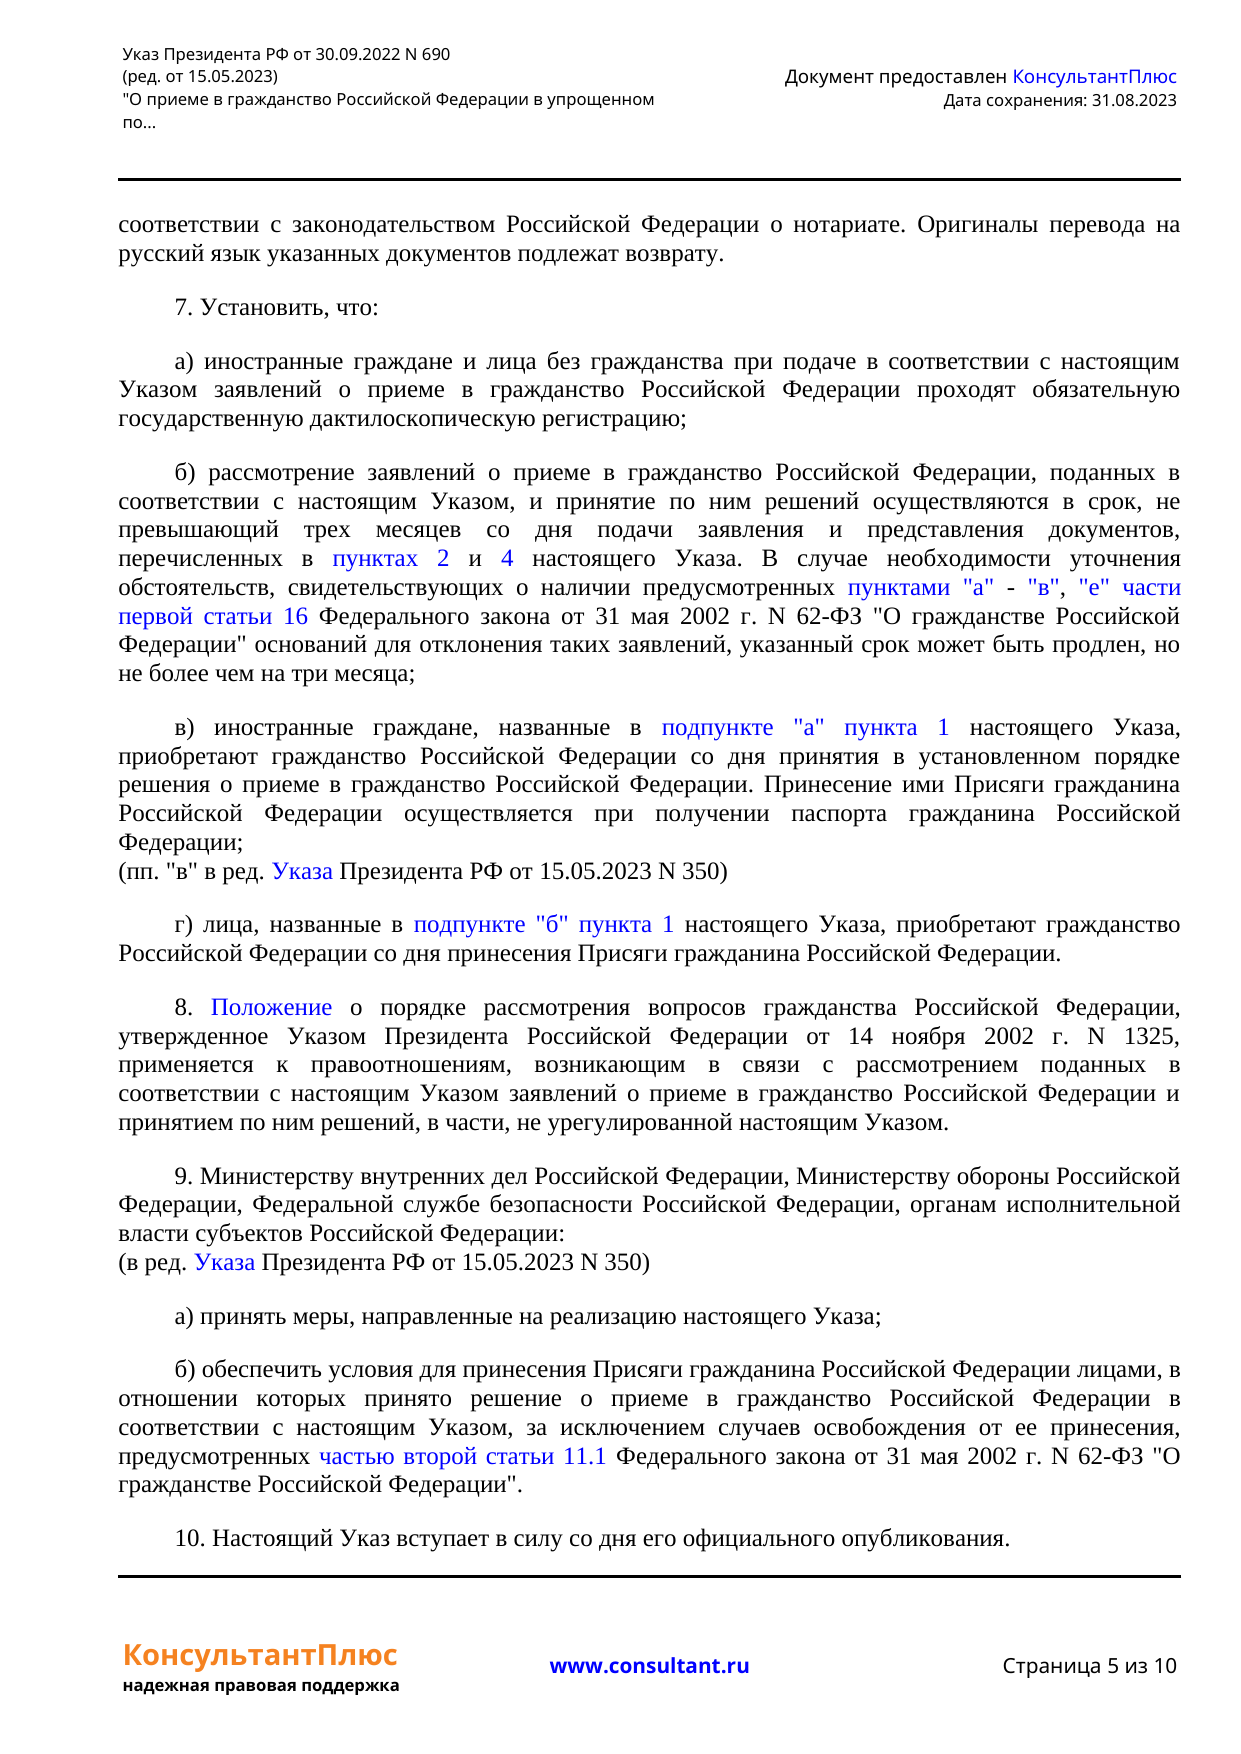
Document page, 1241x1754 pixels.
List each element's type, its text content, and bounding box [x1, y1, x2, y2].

text (в ред. Указа Президента РФ от 15.05.2023 N 350) [118, 1247, 1181, 1276]
text а) иностранные граждане и лица без гражданства при подаче в соответствии с настоящим Указом заявлений о приеме в гражданство Российской Федерации проходят обязательную государственную дактилоскопическую регистрацию; [118, 346, 1181, 432]
text б) рассмотрение заявлений о приеме в гражданство Российской Федерации, поданных в соответствии с настоящим Указом, и принятие по ним решений осуществляются в срок, не превышающий трех месяцев со дня подачи заявления и представления документов, перечисленных в пунктах 2 и 4 настоящего Указа. В случае необходимости уточнения обстоятельств, свидетельствующих о наличии предусмотренных пунктами "а" - "в", "е" части первой статьи 16 Федерального закона от 31 мая 2002 г. N 62-ФЗ "О гражданстве Российской Федерации" оснований для отклонения таких заявлений, указанный срок может быть продлен, но не более чем на три месяца; [118, 457, 1181, 687]
text 10. Настоящий Указ вступает в силу со дня его официального опубликования. [118, 1523, 1181, 1552]
text 8. Положение о порядке рассмотрения вопросов гражданства Российской Федерации, утвержденное Указом Президента Российской Федерации от 14 ноября 2002 г. N 1325, применяется к правоотношениям, возникающим в связи с рассмотрением поданных в соответствии с настоящим Указом заявлений о приеме в гражданство Российской Федерации и принятием по ним решений, в части, не урегулированной настоящим Указом. [118, 992, 1181, 1136]
text 9. Министерству внутренних дел Российской Федерации, Министерству обороны Российской Федерации, Федеральной службе безопасности Российской Федерации, органам исполнительной власти субъектов Российской Федерации: [118, 1161, 1181, 1247]
text в) иностранные граждане, названные в подпункте "а" пункта 1 настоящего Указа, приобретают гражданство Российской Федерации со дня принятия в установленном порядке решения о приеме в гражданство Российской Федерации. Принесение ими Присяги гражданина Российской Федерации осуществляется при получении паспорта гражданина Российской Федерации; [118, 712, 1181, 856]
text 7. Установить, что: [118, 292, 1181, 321]
text г) лица, названные в подпункте "б" пункта 1 настоящего Указа, приобретают гражданство Российской Федерации со дня принесения Присяги гражданина Российской Федерации. [118, 909, 1181, 967]
text б) обеспечить условия для принесения Присяги гражданина Российской Федерации лицами, в отношении которых принято решение о приеме в гражданство Российской Федерации в соответствии с настоящим Указом, за исключением случаев освобождения от ее принесения, предусмотренных частью второй статьи 11.1 Федерального закона от 31 мая 2002 г. N 62-ФЗ "О гражданстве Российской Федерации". [118, 1354, 1181, 1498]
text а) принять меры, направленные на реализацию настоящего Указа; [118, 1301, 1181, 1329]
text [118, 209, 1181, 267]
text (пп. "в" в ред. Указа Президента РФ от 15.05.2023 N 350) [118, 856, 1181, 884]
